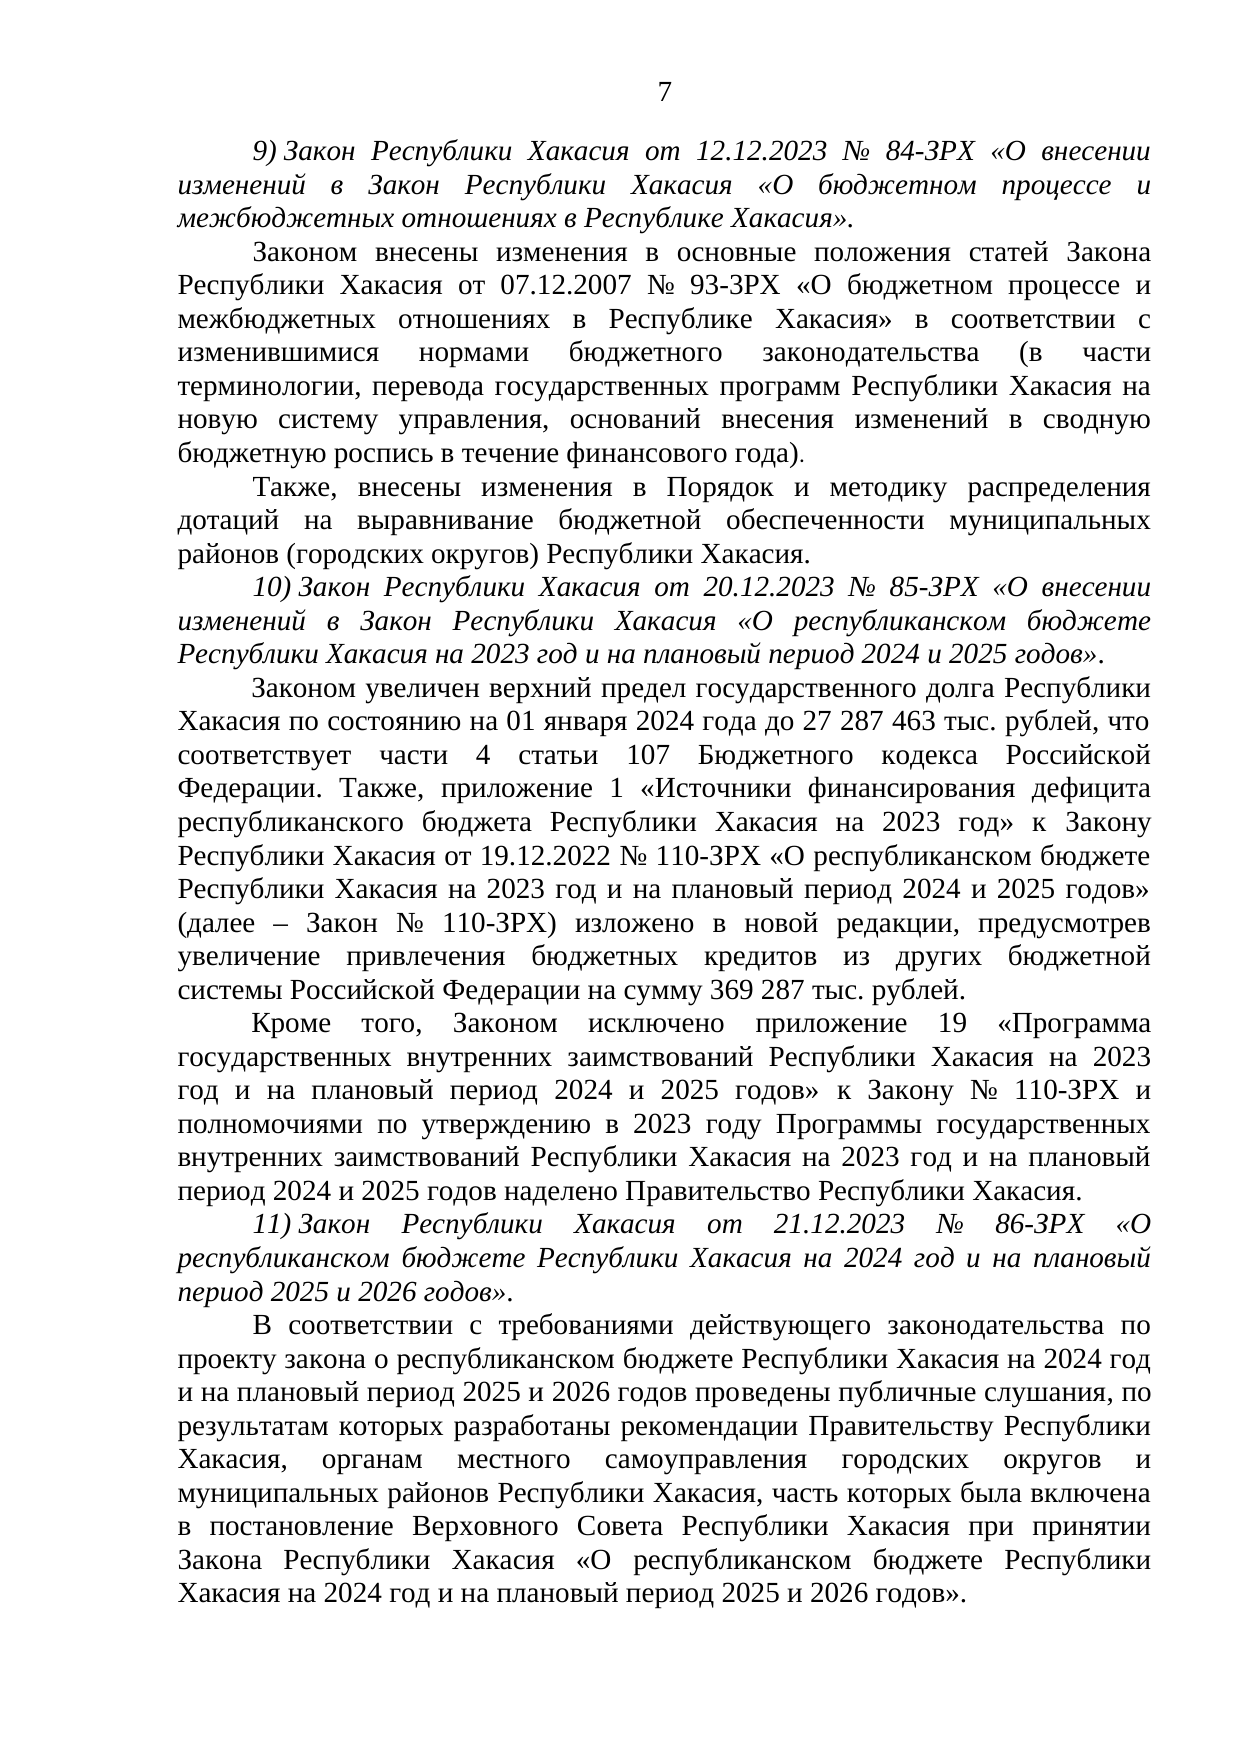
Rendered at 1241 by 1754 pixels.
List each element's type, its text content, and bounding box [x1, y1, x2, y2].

text Законом внесены изменения в основные положения статей Закона Республики Хакасия от 07.12.2007 № 93-3PX «О бюджетном процессе и межбюджетных отношениях в Республике Хакасия» в соответствии с изменившимися нормами бюджетного законодательства (в части терминологии, перевода государственных программ Республики Хакасия на новую систему управления, оснований внесения изменений в сводную бюджетную роспись в течение финансового года). [177, 234, 1152, 469]
text В соответствии с требованиями действующего законодательства по проекту закона о республиканском бюджете Республики Хакасия на 2024 год и на плановый период 2025 и 2026 годов проведены публичные слушания, по результатам которых разработаны рекомендации Правительству Республики Хакасия, органам местного самоуправления городских округов и муниципальных районов Республики Хакасия, часть которых была включена в постановление Верховного Совета Республики Хакасия при принятии Закона Республики Хакасия «О республиканском бюджете Республики Хакасия на 2024 год и на плановый период 2025 и 2026 годов». [177, 1307, 1152, 1609]
text 9) Закон Республики Хакасия от 12.12.2023 № 84-ЗРХ «О внесении изменений в Закон Республики Хакасия «О бюджетном процессе и межбюджетных отношениях в Республике Хакасия». [177, 133, 1152, 234]
text 10) Закон Республики Хакасия от 20.12.2023 № 85-ЗРХ «О внесении изменений в Закон Республики Хакасия «О республиканском бюджете Республики Хакасия на 2023 год и на плановый период 2024 и 2025 годов». [177, 569, 1152, 670]
text Также, внесены изменения в Порядок и методику распределения дотаций на выравнивание бюджетной обеспеченности муниципальных районов (городских округов) Республики Хакасия. [177, 469, 1152, 569]
text 11) Закон Республики Хакасия от 21.12.2023 № 86-ЗРХ «О республиканском бюджете Республики Хакасия на 2024 год и на плановый период 2025 и 2026 годов». [177, 1207, 1152, 1307]
text Законом увеличен верхний предел государственного долга Республики Хакасия по состоянию на 01 января 2024 года до 27 287 463 тыс. рублей, что соответствует части 4 статьи 107 Бюджетного кодекса Российской Федерации. Также, приложение 1 «Источники финансирования дефицита республиканского бюджета Республики Хакасия на 2023 год» к Закону Республики Хакасия от 19.12.2022 № 110-ЗРХ «О республиканском бюджете Республики Хакасия на 2023 год и на плановый период 2024 и 2025 годов» (далее – Закон № 110-ЗРХ) изложено в новой редакции, предусмотрев увеличение привлечения бюджетных кредитов из других бюджетной системы Российской Федерации на сумму 369 287 тыс. рублей. [177, 670, 1152, 1005]
text Кроме того, Законом исключено приложение 19 «Программа государственных внутренних заимствований Республики Хакасия на 2023 год и на плановый период 2024 и 2025 годов» к Закону № 110-ЗРХ и полномочиями по утверждению в 2023 году Программы государственных внутренних заимствований Республики Хакасия на 2023 год и на плановый период 2024 и 2025 годов наделено Правительство Республики Хакасия. [177, 1005, 1152, 1207]
